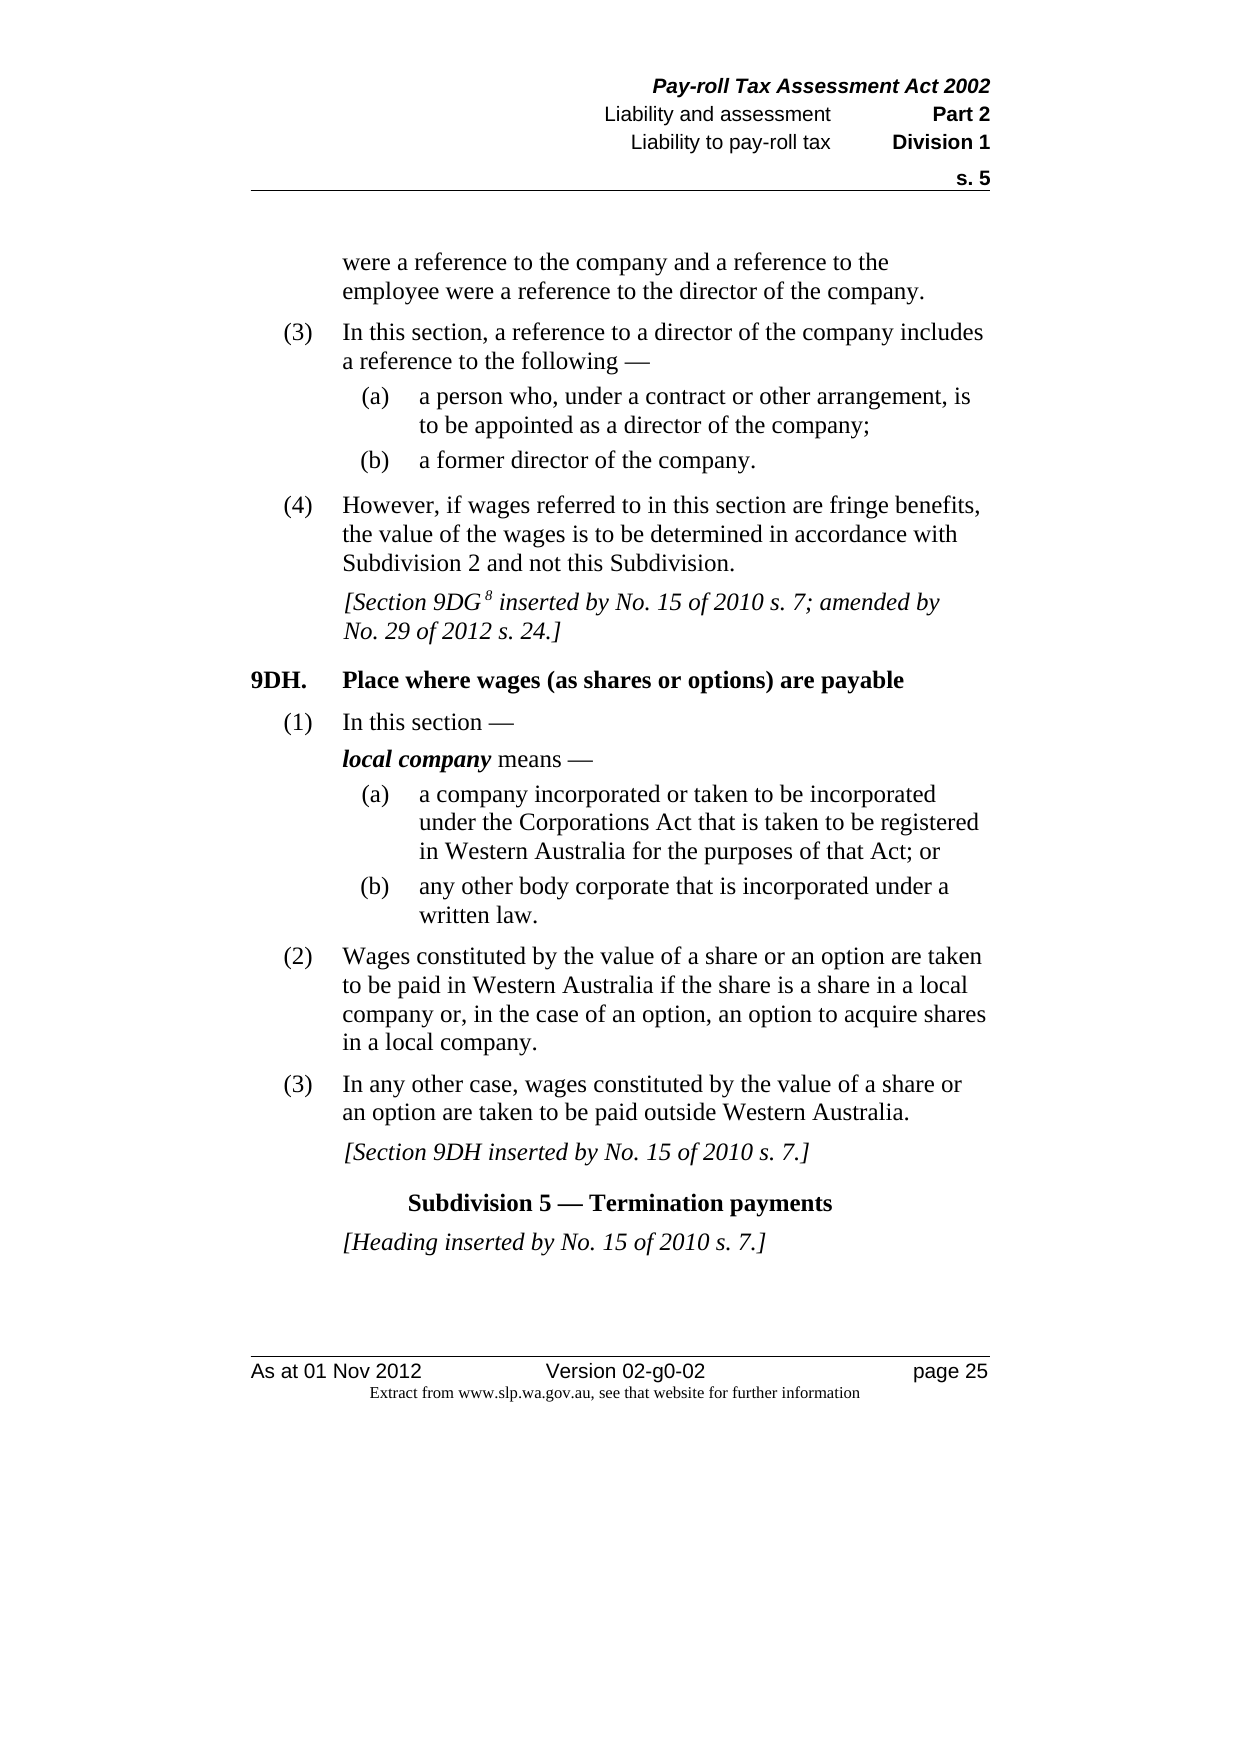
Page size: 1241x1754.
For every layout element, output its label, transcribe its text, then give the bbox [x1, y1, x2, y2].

subtitle [Heading inserted by No. 15 of 2010 s. 7.] [251, 1227, 990, 1256]
text (3) In this section, a reference to a director of the company includes a reference to the following — [251, 317, 990, 375]
text (3) In any other case, wages constituted by the value of a share or an option are taken to be paid outside . [251, 1069, 990, 1126]
text (1) In this section — [251, 707, 990, 735]
text [Section 9DH inserted by No. 15 of 2010 s. 7.] [251, 1137, 990, 1165]
text local company means — [251, 744, 990, 772]
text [251, 247, 990, 305]
text (a) a company incorporated or taken to be incorporated under the Corporations Act that is taken to be registered in Western Australia for the purposes of that Act; or [251, 779, 990, 865]
subtitle 9DH. Place where wages (as shares or options) are payable [251, 665, 990, 694]
text (a) a person who, under a contract or other arrangement, is to be appointed as a director of the company; [251, 381, 990, 439]
subtitle Subdivision 5 — Termination payments [251, 1188, 990, 1217]
text (b) a former director of the company. [251, 445, 990, 474]
text (b) any other body corporate that is incorporated under a written law. [251, 871, 990, 929]
text [Section 9DG 8 inserted by No. 15 of 2010 s. 7; amended by No. 29 of 2012 s. 24.] [251, 587, 990, 644]
text (2) Wages constituted by the value of a share or an option are taken to be paid in Western Australia if the share is a share in a local company or, in the case of an option, an option to acquire shares in a local company. [251, 941, 990, 1056]
text (4) However, if wages referred to in this section are fringe benefits, the value of the wages is to be determined in accordance with Subdivision 2 and not this Subdivision. [251, 490, 990, 577]
